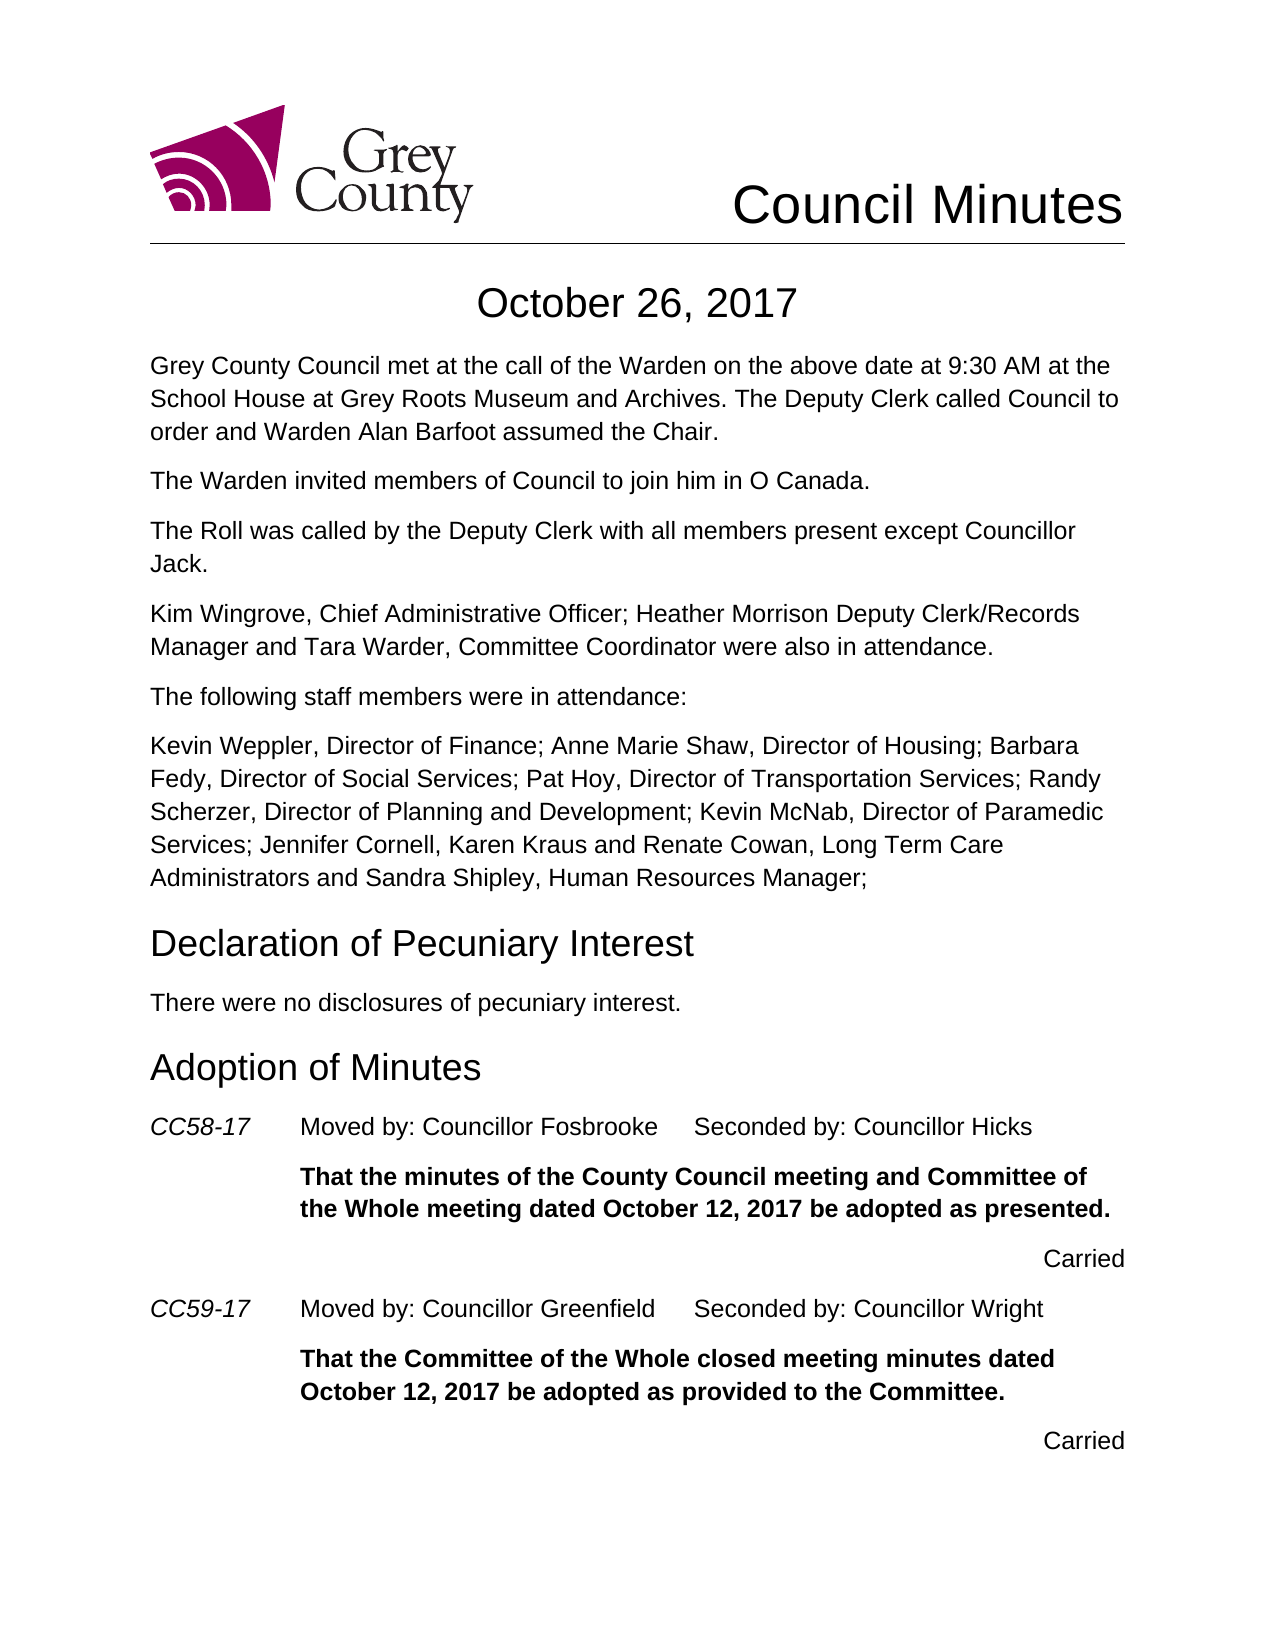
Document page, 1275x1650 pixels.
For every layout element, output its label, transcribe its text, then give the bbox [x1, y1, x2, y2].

text Carried [150, 1426, 1125, 1455]
text There were no disclosures of pecuniary interest. [150, 987, 1125, 1016]
text That the minutes of the County Council meeting and Committee of the Whole meeting dated October 12, 2017 be adopted as presented. [300, 1161, 1125, 1223]
text CC59-17 Moved by: Councillor Greenfield Seconded by: Councillor Wright [150, 1294, 1125, 1323]
title Council Minutes [150, 105, 1125, 243]
subtitle October 26, 2017 [150, 279, 1125, 327]
text The following staff members were in attendance: [150, 681, 1125, 710]
subtitle Declaration of Pecuniary Interest [150, 921, 1125, 964]
text The Warden invited members of Council to join him in O Canada. [150, 466, 1125, 495]
text That the Committee of the Whole closed meeting minutes dated October 12, 2017 be adopted as provided to the Committee. [300, 1343, 1125, 1405]
text Kim Wingrove, Chief Administrative Officer; Heather Morrison Deputy Clerk/Records Manager and Tara Warder, Committee Coordinator were also in attendance. [150, 599, 1125, 661]
text CC58-17 Moved by: Councillor Fosbrooke Seconded by: Councillor Hicks [150, 1112, 1125, 1141]
subtitle Adoption of Minutes [150, 1046, 1125, 1089]
text The Roll was called by the Deputy Clerk with all members present except Councillor Jack. [150, 516, 1125, 578]
text Grey County Council met at the call of the Warden on the above date at 9:30 AM at the School House at Grey Roots Museum and Archives. The Deputy Clerk called Council to order and Warden Alan Barfoot assumed the Chair. [150, 351, 1125, 445]
text Kevin Weppler, Director of Finance; Anne Marie Shaw, Director of Housing; Barbara Fedy, Director of Social Services; Pat Hoy, Director of Transportation Services; Randy Scherzer, Director of Planning and Development; Kevin McNab, Director of Paramedic Services; Jennifer Cornell, Karen Kraus and Renate Cowan, Long Term Care Administrators and Sandra Shipley, Human Resources Manager; [150, 731, 1125, 892]
text Carried [150, 1244, 1125, 1273]
